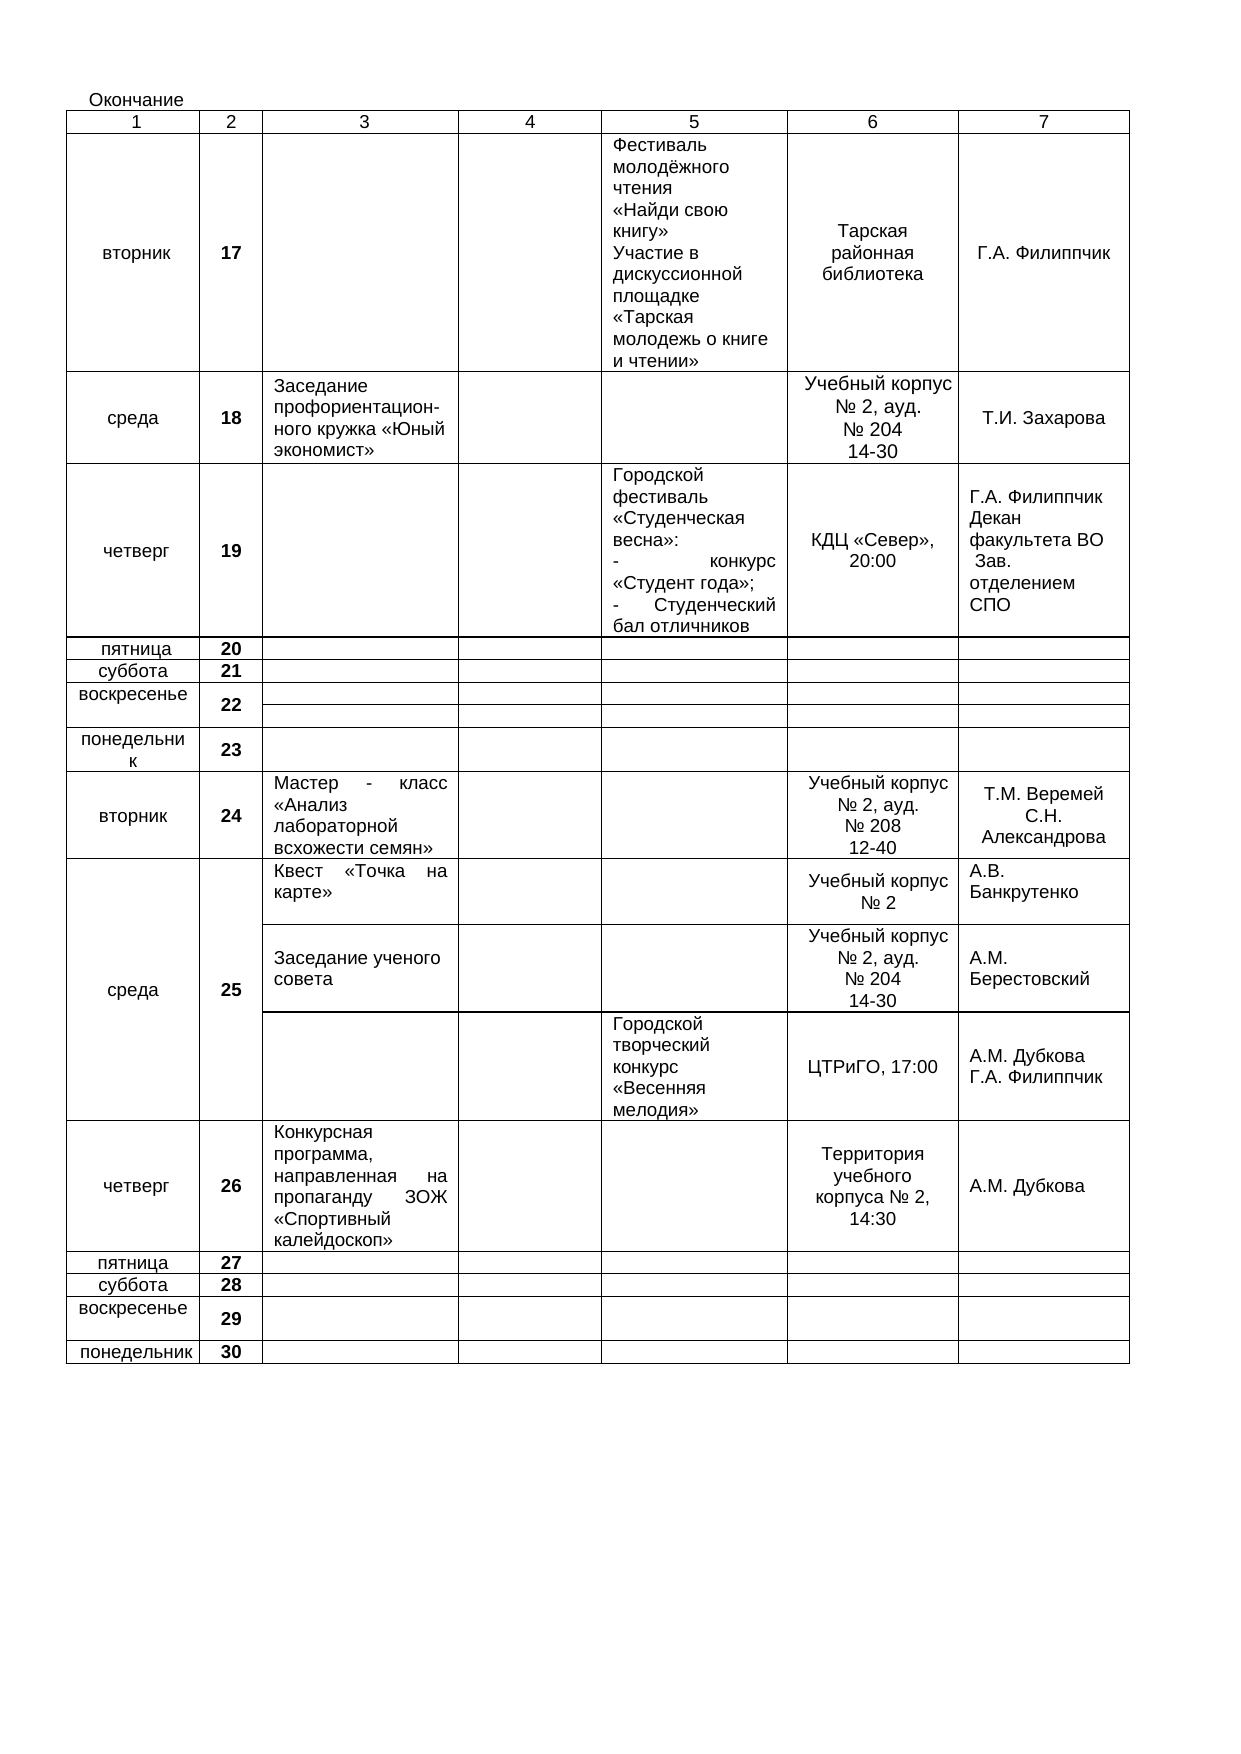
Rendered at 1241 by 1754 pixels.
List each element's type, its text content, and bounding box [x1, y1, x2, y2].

table_cell [788, 1297, 958, 1340]
table_cell [263, 660, 458, 682]
table_cell [602, 925, 787, 1011]
table_cell [459, 1297, 601, 1340]
table_cell [263, 134, 458, 371]
table_header 3 [263, 111, 458, 133]
table_cell Т.М. Веремей С.Н. Александрова [959, 772, 1129, 858]
table_cell 25 [200, 859, 262, 1120]
table_header 1 [67, 111, 199, 133]
table_cell Городской фестиваль «Студенческая весна»: - конкурс «Студент года»; - Студенческий бал отличников [602, 464, 787, 636]
table_cell [459, 859, 601, 924]
table_cell [263, 705, 458, 727]
table_cell понедельник [67, 1341, 199, 1363]
table_cell [459, 638, 601, 659]
table_cell пятница [67, 1252, 199, 1273]
table_cell 26 [200, 1121, 262, 1251]
table_cell 18 [200, 372, 262, 463]
table_cell 29 [200, 1297, 262, 1340]
table_cell 22 [200, 683, 262, 727]
table_cell [788, 705, 798, 727]
table_cell четверг [67, 464, 199, 636]
table_cell ЦТРиГО, 17:00 [788, 1013, 958, 1120]
table_cell Учебный корпус № 2, ауд. № 204 14-30 [788, 925, 958, 1011]
table_cell Тарская районная библиотека [788, 134, 958, 371]
table_cell [602, 705, 787, 727]
table_cell [459, 1274, 601, 1296]
table_cell [788, 1252, 958, 1273]
table_cell среда [67, 859, 199, 1120]
table_cell [602, 1121, 787, 1251]
table_cell [459, 705, 601, 727]
table_cell [263, 1013, 458, 1120]
table_cell [788, 1274, 958, 1296]
table_cell Т.И. Захарова [959, 372, 1129, 463]
table_cell вторник [67, 134, 199, 371]
table_cell А.М. Дубкова Г.А. Филиппчик [959, 1013, 1129, 1120]
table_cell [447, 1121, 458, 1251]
table_cell 30 [200, 1341, 262, 1363]
table_cell [788, 638, 958, 659]
table_cell 28 [200, 1274, 262, 1296]
table_cell [459, 1121, 601, 1251]
table_cell [602, 1341, 787, 1363]
table_cell 20 [200, 638, 262, 659]
table_cell [602, 638, 787, 659]
table_header 5 [602, 111, 787, 133]
table_cell [959, 1252, 1129, 1273]
table_cell [263, 683, 458, 704]
table_cell [263, 464, 458, 636]
table_cell 24 [200, 772, 262, 858]
table_cell Учебный корпус № 2 [788, 859, 958, 924]
table_cell [263, 1252, 458, 1273]
table_cell 17 [200, 134, 262, 371]
table_cell [263, 728, 458, 771]
table_cell Заседание профориентацион-ного кружка «Юный экономист» [263, 372, 458, 463]
table_cell [959, 705, 1129, 727]
table_cell суббота [67, 660, 199, 682]
table_cell Фестиваль молодёжного чтения «Найди свою книгу» Участие в дискуссионной площадке «Тарская молодежь о книге и чтении» [602, 134, 787, 371]
text Окончание [89, 89, 1152, 110]
table_cell [459, 1341, 601, 1363]
table_cell [459, 728, 601, 771]
table_cell Заседание ученого совета [263, 925, 458, 1011]
table_cell 23 [200, 728, 262, 771]
table_cell [602, 1297, 787, 1340]
table_cell [602, 372, 787, 463]
table_cell [263, 1274, 458, 1296]
table_cell суббота [67, 1274, 199, 1296]
table_cell [602, 660, 787, 682]
table_cell воскресенье [67, 683, 199, 727]
table_cell [459, 683, 601, 704]
table_cell [459, 134, 601, 371]
table_cell [459, 660, 601, 682]
table_cell [459, 372, 601, 463]
table_cell [602, 772, 787, 858]
table_cell [263, 1341, 458, 1363]
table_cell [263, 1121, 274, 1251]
table_cell [459, 925, 601, 1011]
table_cell пятница [67, 638, 199, 659]
table_cell [459, 464, 601, 636]
table_cell [602, 683, 787, 704]
table_cell Г.А. Филиппчик [959, 134, 1129, 371]
table_cell [959, 1341, 1129, 1363]
table_cell [788, 660, 958, 682]
table_cell 19 [200, 464, 262, 636]
table_cell [459, 1252, 601, 1273]
table_cell четверг [67, 1121, 199, 1251]
table_cell Учебный корпус № 2, ауд. № 208 12-40 [788, 772, 958, 858]
table_cell [602, 859, 787, 924]
table_cell [788, 728, 958, 771]
table_cell [959, 728, 1129, 771]
table_cell понедельник [67, 728, 199, 771]
table_cell КДЦ «Север», 20:00 [788, 464, 958, 636]
table_cell 21 [200, 660, 262, 682]
table_cell [602, 728, 787, 771]
table_cell А.М. Берестовский [959, 925, 1129, 1011]
table_cell А.М. Дубкова [959, 1121, 1129, 1251]
table_cell [788, 683, 958, 704]
table_cell [959, 1297, 1129, 1340]
table_cell Г.А. Филиппчик Декан факультета ВО Зав. отделением СПО [959, 464, 1129, 636]
table_cell 27 [200, 1252, 262, 1273]
table_cell [602, 1252, 787, 1273]
table_cell [602, 1274, 787, 1296]
table_cell среда [67, 372, 199, 463]
table_cell Территория учебного корпуса № 2, 14:30 [788, 1121, 958, 1251]
table_cell вторник [67, 772, 199, 858]
table_cell [459, 1013, 601, 1120]
table_header 2 [200, 111, 262, 133]
table_cell [959, 660, 1129, 682]
table_cell [959, 638, 1129, 659]
table_cell А.В. Банкрутенко [959, 859, 1129, 924]
table_cell Учебный корпус № 2, ауд. № 204 14-30 [788, 372, 958, 463]
table_cell Квест «Точка на карте» [263, 859, 458, 924]
table_cell Мастер - класс «Анализ лабораторной всхожести семян» [263, 772, 458, 858]
table_cell воскресенье [67, 1297, 199, 1340]
table_cell [263, 1297, 458, 1340]
table_cell [263, 638, 458, 659]
table_cell [788, 1341, 798, 1363]
table_cell [959, 683, 1129, 704]
table_cell [459, 772, 601, 858]
table_cell [959, 1274, 1129, 1296]
